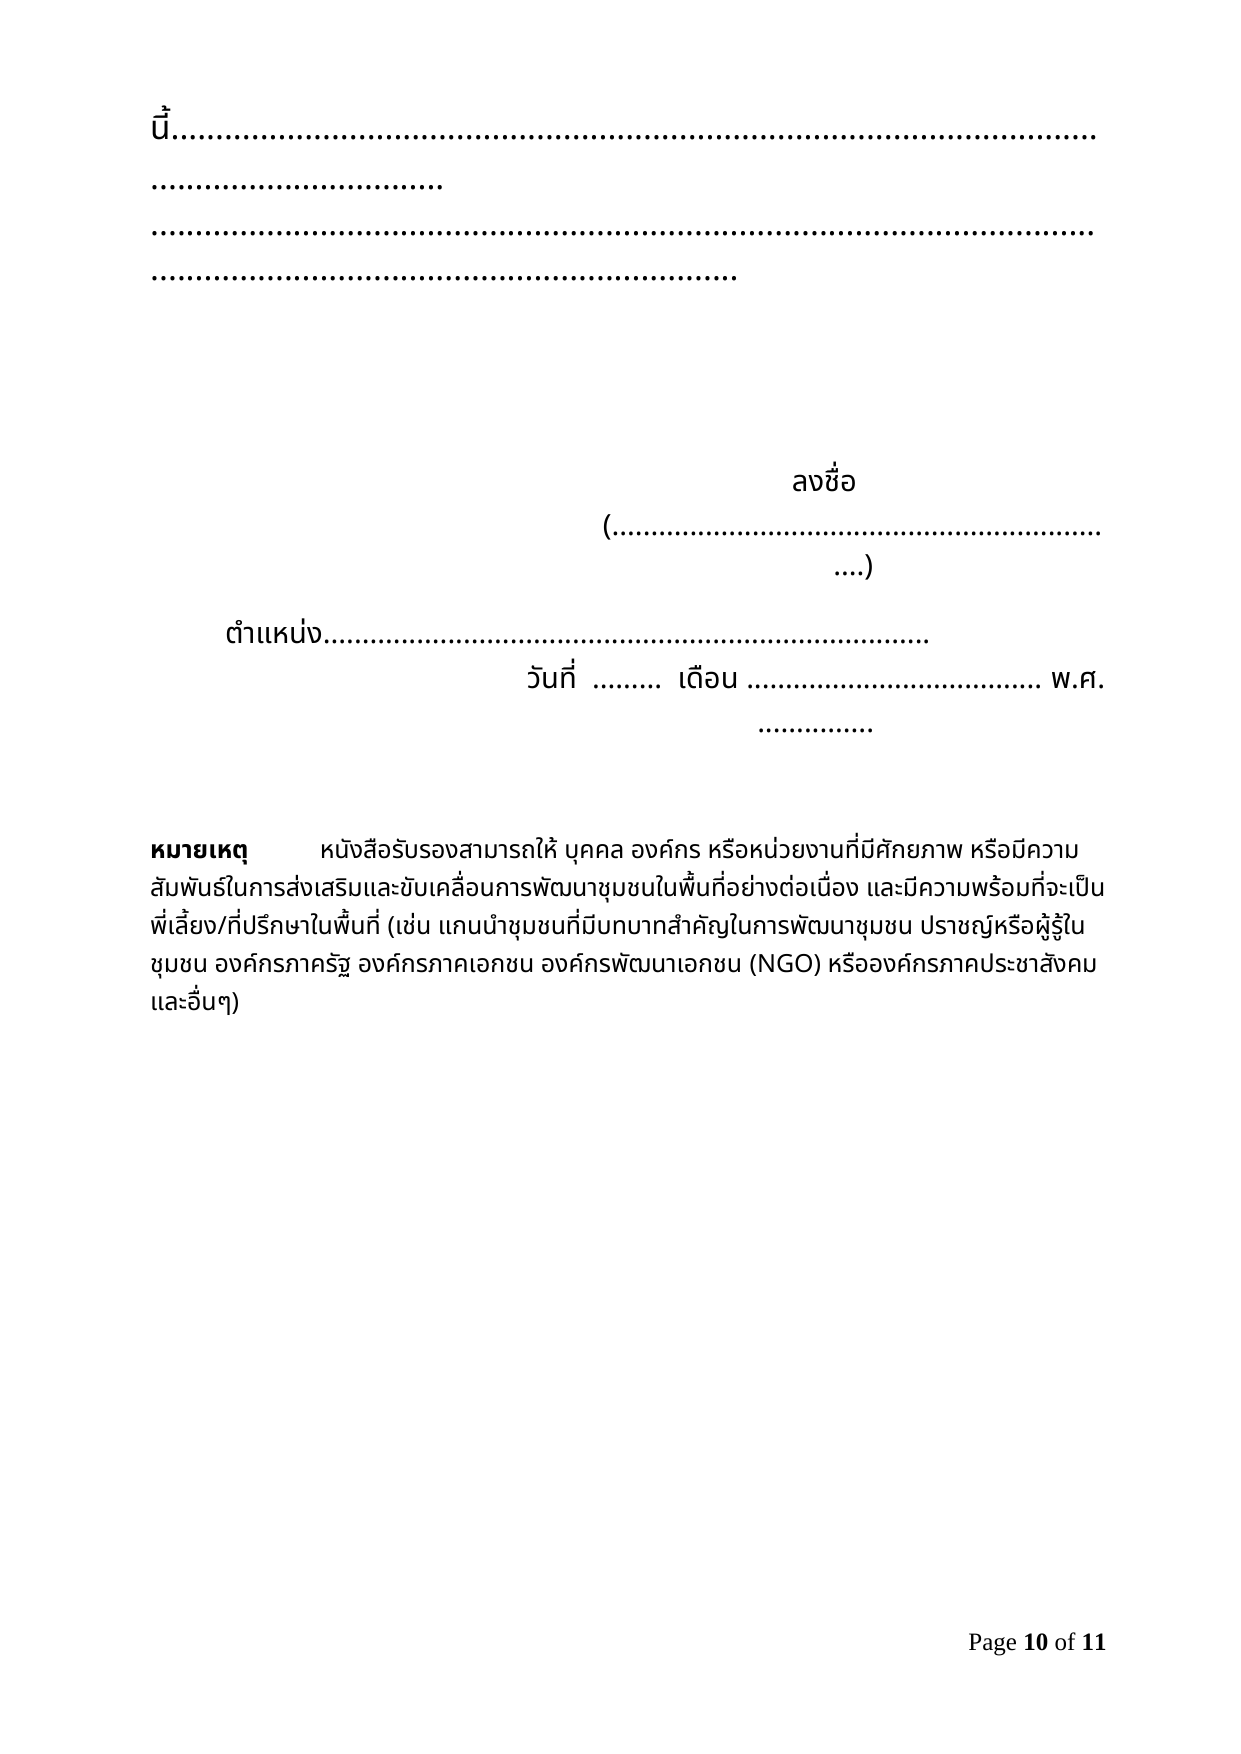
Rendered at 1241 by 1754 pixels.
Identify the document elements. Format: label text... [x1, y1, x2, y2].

text วันที่ ......... เดือน ...................................... พ.ศ. ............... [525, 657, 1106, 741]
text หมายเหตุ หนังสือรับรองสามารถให้ บุคคล องค์กร หรือหน่วยงานที่มีศักยภาพ หรือมีความสัมพันธ์ในการส่งเสริมและขับเคลื่อนการพัฒนาชุมชนในพื้นที่อย่างต่อเนื่อง และมีความพร้อมที่จะเป็นพี่เลี้ยง/ที่ปรึกษาในพื้นที่ (เช่น แกนนำชุมชนที่มีบทบาทสำคัญในการพัฒนาชุมชน ปราชญ์หรือผู้รู้ในชุมชน องค์กรภาครัฐ องค์กรภาคเอกชน องค์กรพัฒนาเอกชน (NGO) หรือองค์กรภาคประชาสังคม และอื่นๆ) [150, 832, 1106, 1022]
text (...................................................................) [600, 505, 1106, 584]
text ลงชื่อ [150, 461, 1106, 505]
text ............................................................................................................................................................................ [150, 199, 1106, 290]
text ตำแหน่ง.............................................................................. [150, 584, 1106, 657]
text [150, 103, 1106, 199]
